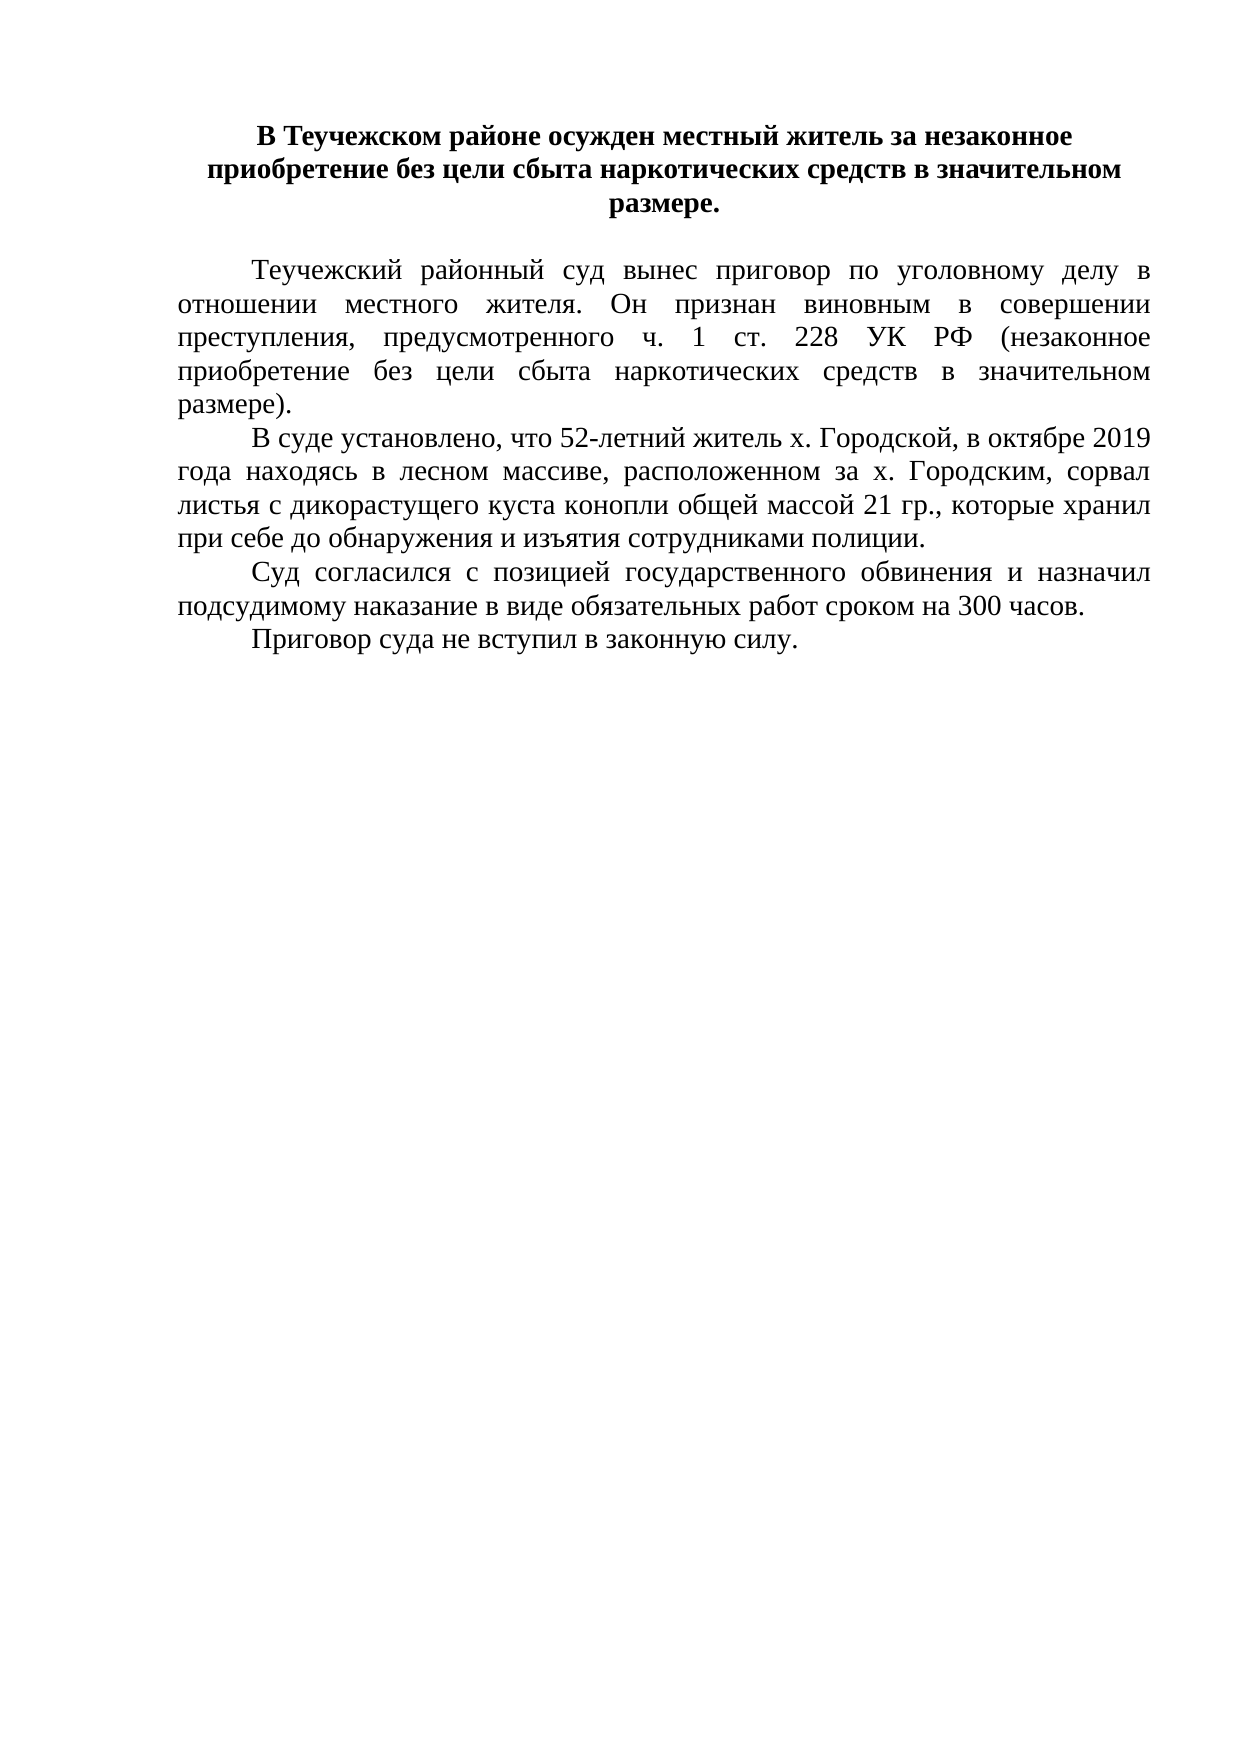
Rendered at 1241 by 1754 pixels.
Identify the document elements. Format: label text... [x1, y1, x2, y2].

text Теучежский районный суд вынес приговор по уголовному делу в отношении местного жителя. Он признан виновным в совершении преступления, предусмотренного ч. 1 ст. 228 УК РФ (незаконное приобретение без цели сбыта наркотических средств в значительном размере). [177, 252, 1152, 420]
text Суд согласился с позицией государственного обвинения и назначил подсудимому наказание в виде обязательных работ сроком на 300 часов. [177, 554, 1152, 621]
text В Теучежском районе осужден местный житель за незаконное приобретение без цели сбыта наркотических средств в значительном размере. [177, 118, 1152, 219]
text Приговор суда не вступил в законную силу. [177, 621, 1152, 655]
text В суде установлено, что 52-летний житель х. Городской, в октябре 2019 года находясь в лесном массиве, расположенном за х. Городским, сорвал листья с дикорастущего куста конопли общей массой 21 гр., которые хранил при себе до обнаружения и изъятия сотрудниками полиции. [177, 420, 1152, 554]
